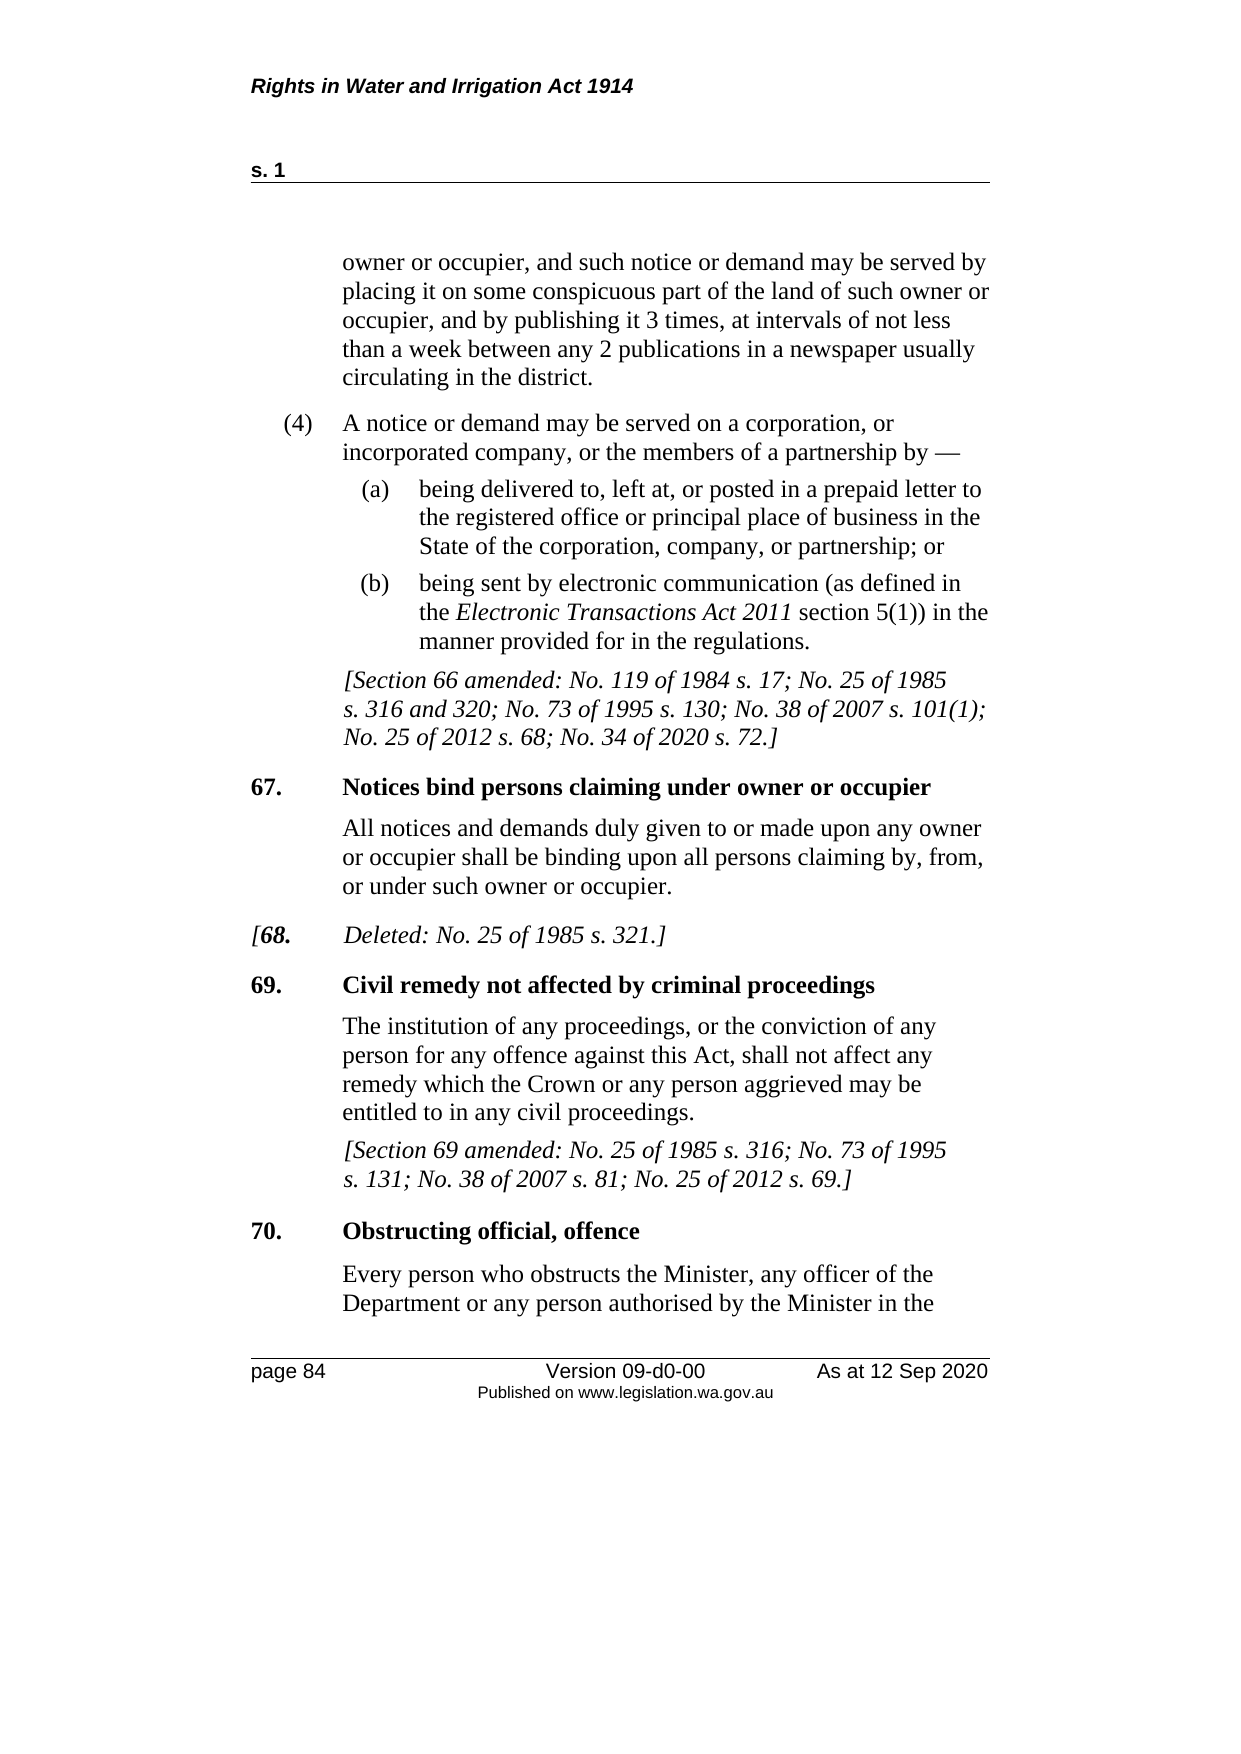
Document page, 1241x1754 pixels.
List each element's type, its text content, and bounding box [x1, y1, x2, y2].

text [Section 69 amended: No. 25 of 1985 s. 316; No. 73 of 1995 s. 131; No. 38 of 2007 s. 81; No. 25 of 2012 s. 69.] [251, 1136, 990, 1193]
text (b) being sent by electronic communication (as defined in the Electronic Transactions Act 2011 section 5(1)) in the manner provided for in the regulations. [251, 568, 990, 654]
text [251, 247, 990, 391]
text (4) A notice or demand may be served on a corporation, or incorporated company, or the members of a partnership by — [251, 408, 990, 465]
subtitle 69. Civil remedy not affected by criminal proceedings [251, 970, 990, 999]
text The institution of any proceedings, or the conviction of any person for any offence against this Act, shall not affect any remedy which the Crown or any person aggrieved may be entitled to in any civil proceedings. [251, 1011, 990, 1126]
text All notices and demands duly given to or made upon any owner or occupier shall be binding upon all persons claiming by, from, or under such owner or occupier. [251, 813, 990, 899]
text (a) being delivered to, left at, or posted in a prepaid letter to the registered office or principal place of business in the State of the corporation, company, or partnership; or [251, 474, 990, 560]
text [Section 66 amended: No. 119 of 1984 s. 17; No. 25 of 1985 s. 316 and 320; No. 73 of 1995 s. 130; No. 38 of 2007 s. 101(1); No. 25 of 2012 s. 68; No. 34 of 2020 s. 72.] [251, 665, 990, 751]
subtitle 70. Obstructing official, offence [251, 1216, 990, 1245]
text [68. Deleted: No. 25 of 1985 s. 321.] [251, 920, 990, 949]
subtitle 67. Notices bind persons claiming under owner or occupier [251, 772, 990, 801]
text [251, 1259, 990, 1317]
